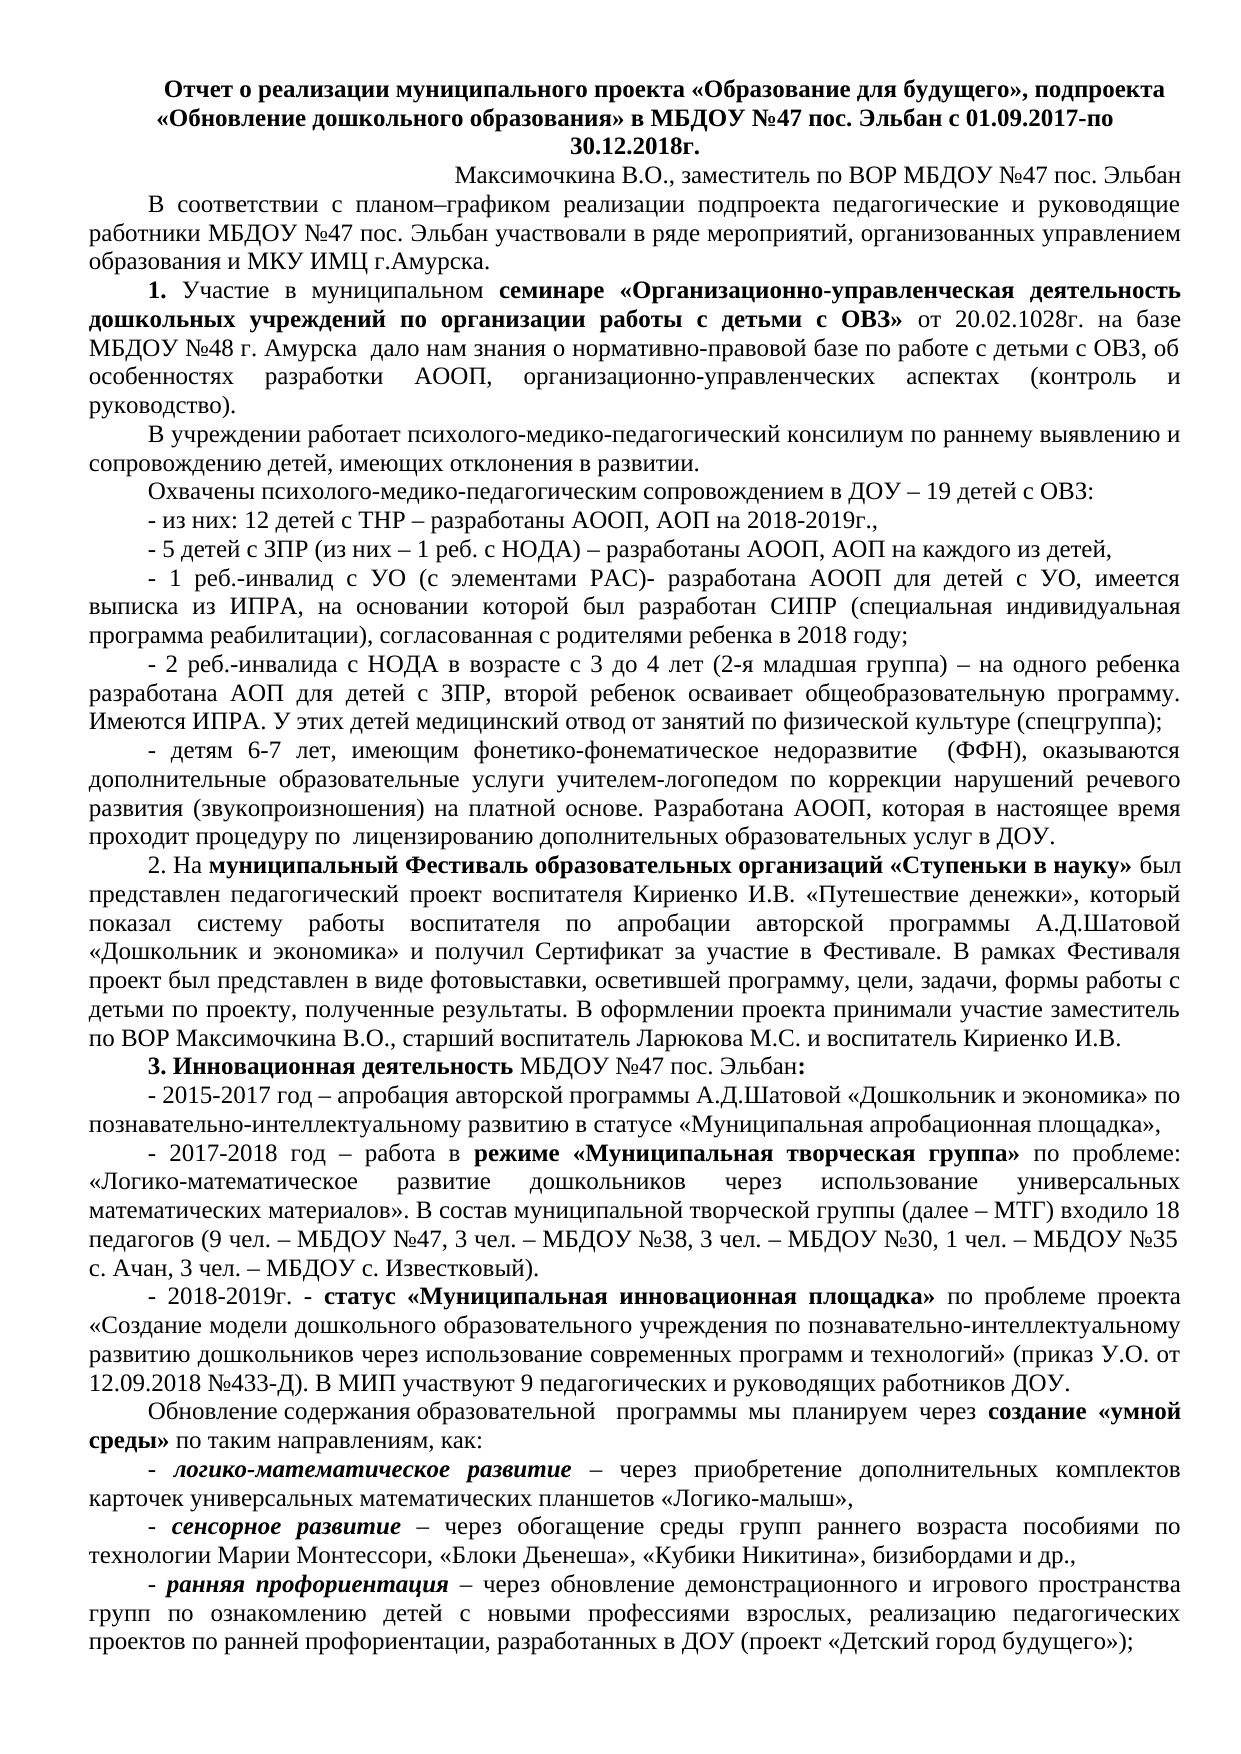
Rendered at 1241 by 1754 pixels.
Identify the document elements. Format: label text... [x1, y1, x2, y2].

text Охвачены психолого-медико-педагогическим сопровождением в ДОУ – 19 детей с ОВЗ: [89, 476, 1181, 505]
text В соответствии с планом–графиком реализации подпроекта педагогические и руководящие работники МБДОУ №47 пос. Эльбан участвовали в ряде мероприятий, организованных управлением образования и МКУ ИМЦ г.Амурска. [89, 189, 1181, 275]
text - 2017-2018 год – работа в режиме «Муниципальная творческая группа» по проблеме: «Логико-математическое развитие дошкольников через использование универсальных математических материалов». В состав муниципальной творческой группы (далее – МТГ) входило 18 педагогов (9 чел. – МБДОУ №47, 3 чел. – МБДОУ №38, 3 чел. – МБДОУ №30, 1 чел. – МБДОУ №35 с. Ачан, 3 чел. – МБДОУ с. Известковый). [89, 1138, 1181, 1281]
text - сенсорное развитие – через обогащение среды групп раннего возраста пособиями по технологии Марии Монтессори, «Блоки Дьенеша», «Кубики Никитина», бизибордами и др., [89, 1511, 1181, 1569]
text - логико-математическое развитие – через приобретение дополнительных комплектов карточек универсальных математических планшетов «Логико-малыш», [89, 1454, 1181, 1511]
text - 2018-2019г. - статус «Муниципальная инновационная площадка» по проблеме проекта «Создание модели дошкольного образовательного учреждения по познавательно-интеллектуальному развитию дошкольников через использование современных программ и технологий» (приказ У.О. от 12.09.2018 №433-Д). В МИП участвуют 9 педагогических и руководящих работников ДОУ. [89, 1281, 1181, 1396]
text Обновление содержания образовательной программы мы планируем через создание «умной среды» по таким направлениям, как: [89, 1396, 1181, 1454]
text Максимочкина В.О., заместитель по ВОР МБДОУ №47 пос. Эльбан [89, 160, 1181, 189]
text - 2 реб.-инвалида с НОДА в возрасте с 3 до 4 лет (2-я младшая группа) – на одного ребенка разработана АОП для детей с ЗПР, второй ребенок осваивает общеобразовательную программу. Имеются ИПРА. У этих детей медицинский отвод от занятий по физической культуре (спецгруппа); [89, 649, 1181, 735]
text - ранняя профориентация – через обновление демонстрационного и игрового пространства групп по ознакомлению детей с новыми профессиями взрослых, реализацию педагогических проектов по ранней профориентации, разработанных в ДОУ (проект «Детский город будущего»); [89, 1569, 1181, 1655]
text - 1 реб.-инвалид с УО (с элементами РАС)- разработана АООП для детей с УО, имеется выписка из ИПРА, на основании которой был разработан СИПР (специальная индивидуальная программа реабилитации), согласованная с родителями ребенка в 2018 году; [89, 563, 1181, 649]
text 3. Инновационная деятельность МБДОУ №47 пос. Эльбан: [89, 1051, 1181, 1080]
text - 2015-2017 год – апробация авторской программы А.Д.Шатовой «Дошкольник и экономика» по познавательно-интеллектуальному развитию в статусе «Муниципальная апробационная площадка», [89, 1080, 1181, 1138]
text Отчет о реализации муниципального проекта «Образование для будущего», подпроекта «Обновление дошкольного образования» в МБДОУ №47 пос. Эльбан с 01.09.2017-по 30.12.2018г. [89, 74, 1181, 160]
text - из них: 12 детей с ТНР – разработаны АООП, АОП на 2018-2019г., [89, 505, 1181, 534]
text 1. Участие в муниципальном семинаре «Организационно-управленческая деятельность дошкольных учреждений по организации работы с детьми с ОВЗ» от 20.02.1028г. на базе МБДОУ №48 г. Амурска дало нам знания о нормативно-правовой базе по работе с детьми с ОВЗ, об особенностях разработки АООП, организационно-управленческих аспектах (контроль и руководство). [89, 275, 1181, 419]
text 2. На муниципальный Фестиваль образовательных организаций «Ступеньки в науку» был представлен педагогический проект воспитателя Кириенко И.В. «Путешествие денежки», который показал систему работы воспитателя по апробации авторской программы А.Д.Шатовой «Дошкольник и экономика» и получил Сертификат за участие в Фестивале. В рамках Фестиваля проект был представлен в виде фотовыставки, осветившей программу, цели, задачи, формы работы с детьми по проекту, полученные результаты. В оформлении проекта принимали участие заместитель по ВОР Максимочкина В.О., старший воспитатель Ларюкова М.С. и воспитатель Кириенко И.В. [89, 850, 1181, 1051]
text - детям 6-7 лет, имеющим фонетико-фонематическое недоразвитие (ФФН), оказываются дополнительные образовательные услуги учителем-логопедом по коррекции нарушений речевого развития (звукопроизношения) на платной основе. Разработана АООП, которая в настоящее время проходит процедуру по лицензированию дополнительных образовательных услуг в ДОУ. [89, 735, 1181, 850]
text В учреждении работает психолого-медико-педагогический консилиум по раннему выявлению и сопровождению детей, имеющих отклонения в развитии. [89, 419, 1181, 476]
text - 5 детей с ЗПР (из них – 1 реб. с НОДА) – разработаны АООП, АОП на каждого из детей, [89, 534, 1181, 563]
